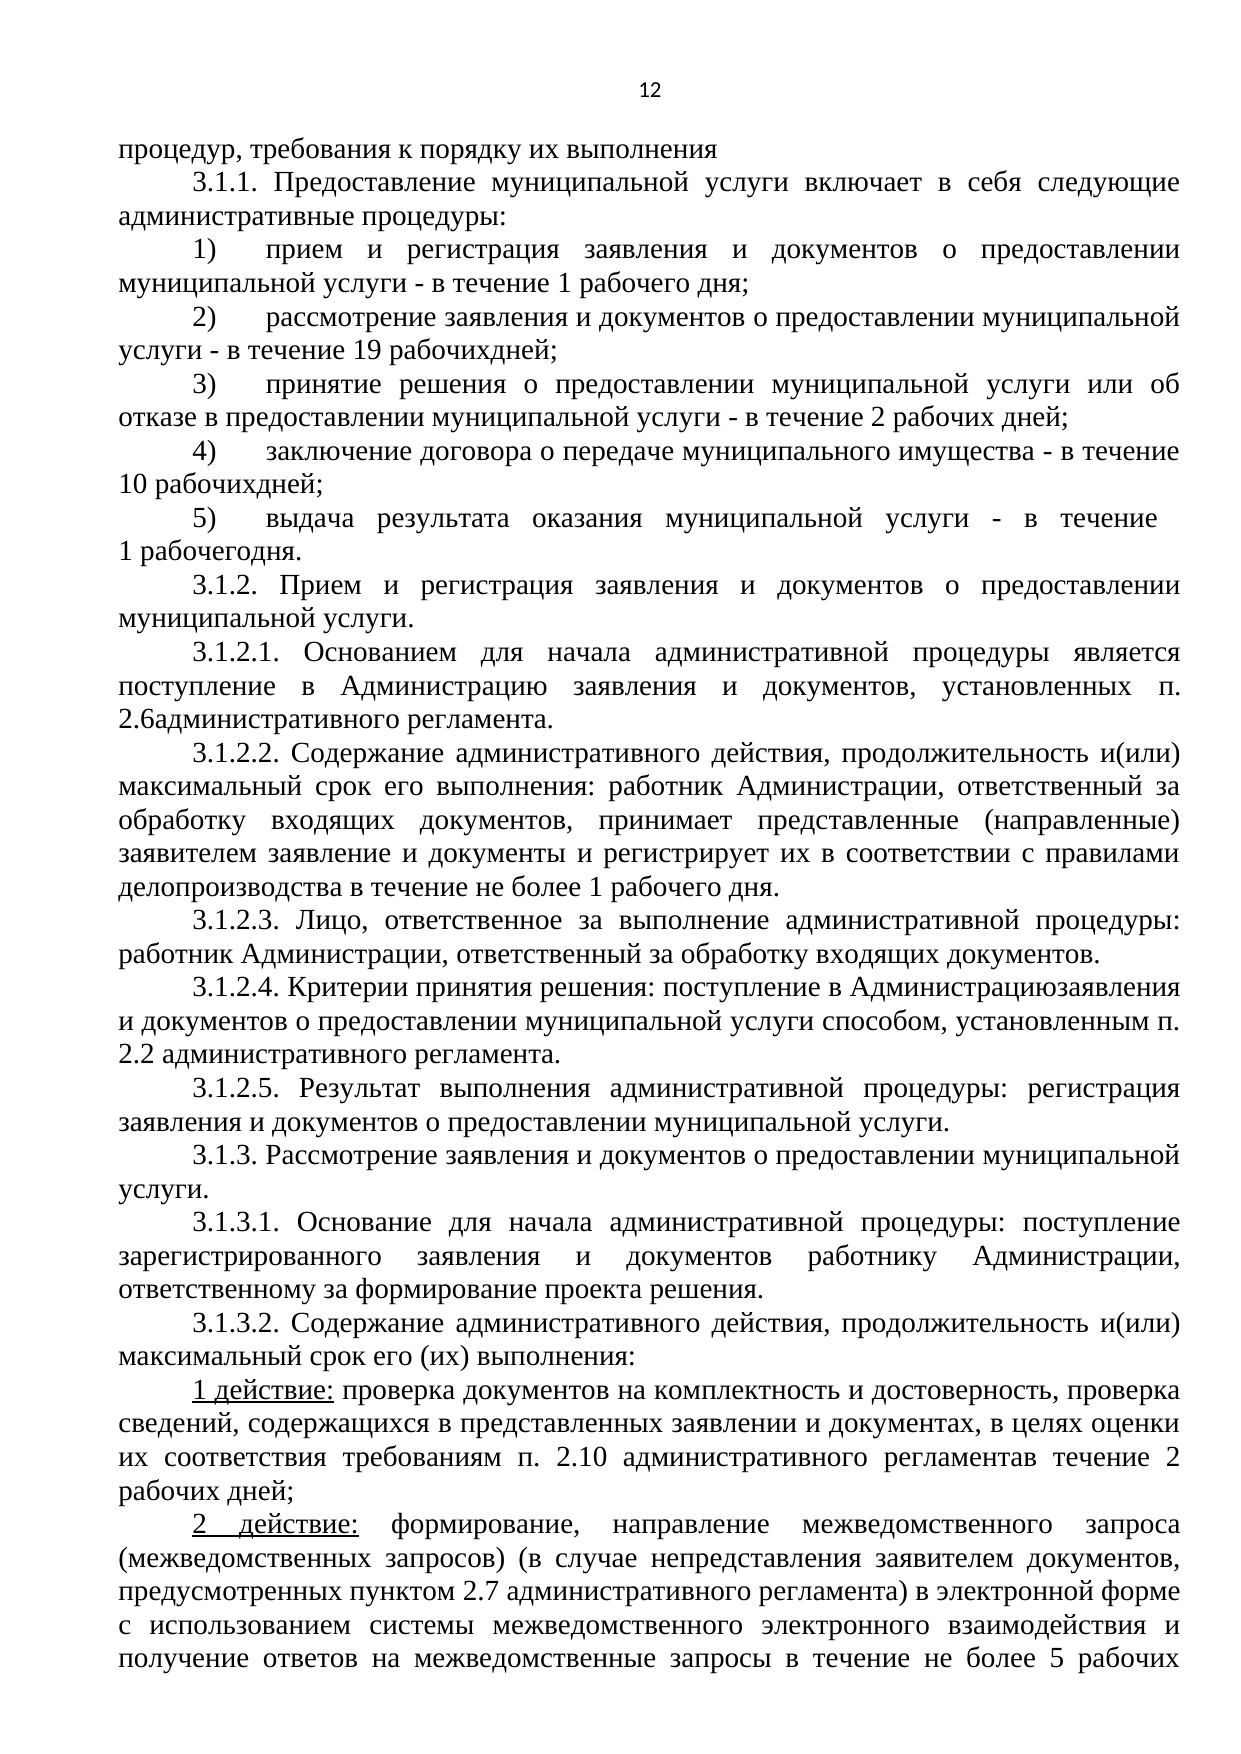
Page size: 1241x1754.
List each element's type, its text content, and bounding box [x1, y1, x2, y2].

text 3.1.3.2. Содержание административного действия, продолжительность и(или) максимальный срок его (их) выполнения: [118, 1305, 1181, 1372]
text 3.1.2.1. Основанием для начала административной процедуры является поступление в Администрацию заявления и документов, установленных п. 2.6административного регламента. [118, 634, 1181, 735]
list принятие решения о предоставлении муниципальной услуги или об отказе в предоставлении муниципальной услуги - в течение 2 рабочих дней; [118, 366, 1181, 433]
text 3.1.1. Предоставление муниципальной услуги включает в себя следующие административные процедуры: [118, 164, 1181, 232]
text 3.1.2. Прием и регистрация заявления и документов о предоставлении муниципальной услуги. [118, 567, 1181, 634]
text 3.1.2.3. Лицо, ответственное за выполнение административной процедуры: работник Администрации, ответственный за обработку входящих документов. [118, 902, 1181, 969]
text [118, 131, 1181, 164]
text 1 действие: проверка документов на комплектность и достоверность, проверка сведений, содержащихся в представленных заявлении и документах, в целях оценки их соответствия требованиям п. 2.10 административного регламентав течение 2 рабочих дней; [118, 1372, 1181, 1506]
text 3.1.2.4. Критерии принятия решения: поступление в Администрациюзаявления и документов о предоставлении муниципальной услуги способом, установленным п. 2.2 административного регламента. [118, 969, 1181, 1070]
list прием и регистрация заявления и документов о предоставлении муниципальной услуги - в течение 1 рабочего дня; [118, 232, 1181, 299]
list выдача результата оказания муниципальной услуги - в течение 1 рабочегодня. [118, 500, 1181, 567]
list заключение договора о передаче муниципального имущества - в течение 10 рабочихдней; [118, 433, 1181, 500]
text 3.1.3. Рассмотрение заявления и документов о предоставлении муниципальной услуги. [118, 1137, 1181, 1204]
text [118, 1506, 1181, 1674]
text 3.1.2.2. Содержание административного действия, продолжительность и(или) максимальный срок его выполнения: работник Администрации, ответственный за обработку входящих документов, принимает представленные (направленные) заявителем заявление и документы и регистрирует их в соответствии с правилами делопроизводства в течение не более 1 рабочего дня. [118, 735, 1181, 902]
list рассмотрение заявления и документов о предоставлении муниципальной услуги - в течение 19 рабочихдней; [118, 299, 1181, 366]
text 3.1.3.1. Основание для начала административной процедуры: поступление зарегистрированного заявления и документов работнику Администрации, ответственному за формирование проекта решения. [118, 1204, 1181, 1305]
text 3.1.2.5. Результат выполнения административной процедуры: регистрация заявления и документов о предоставлении муниципальной услуги. [118, 1070, 1181, 1137]
